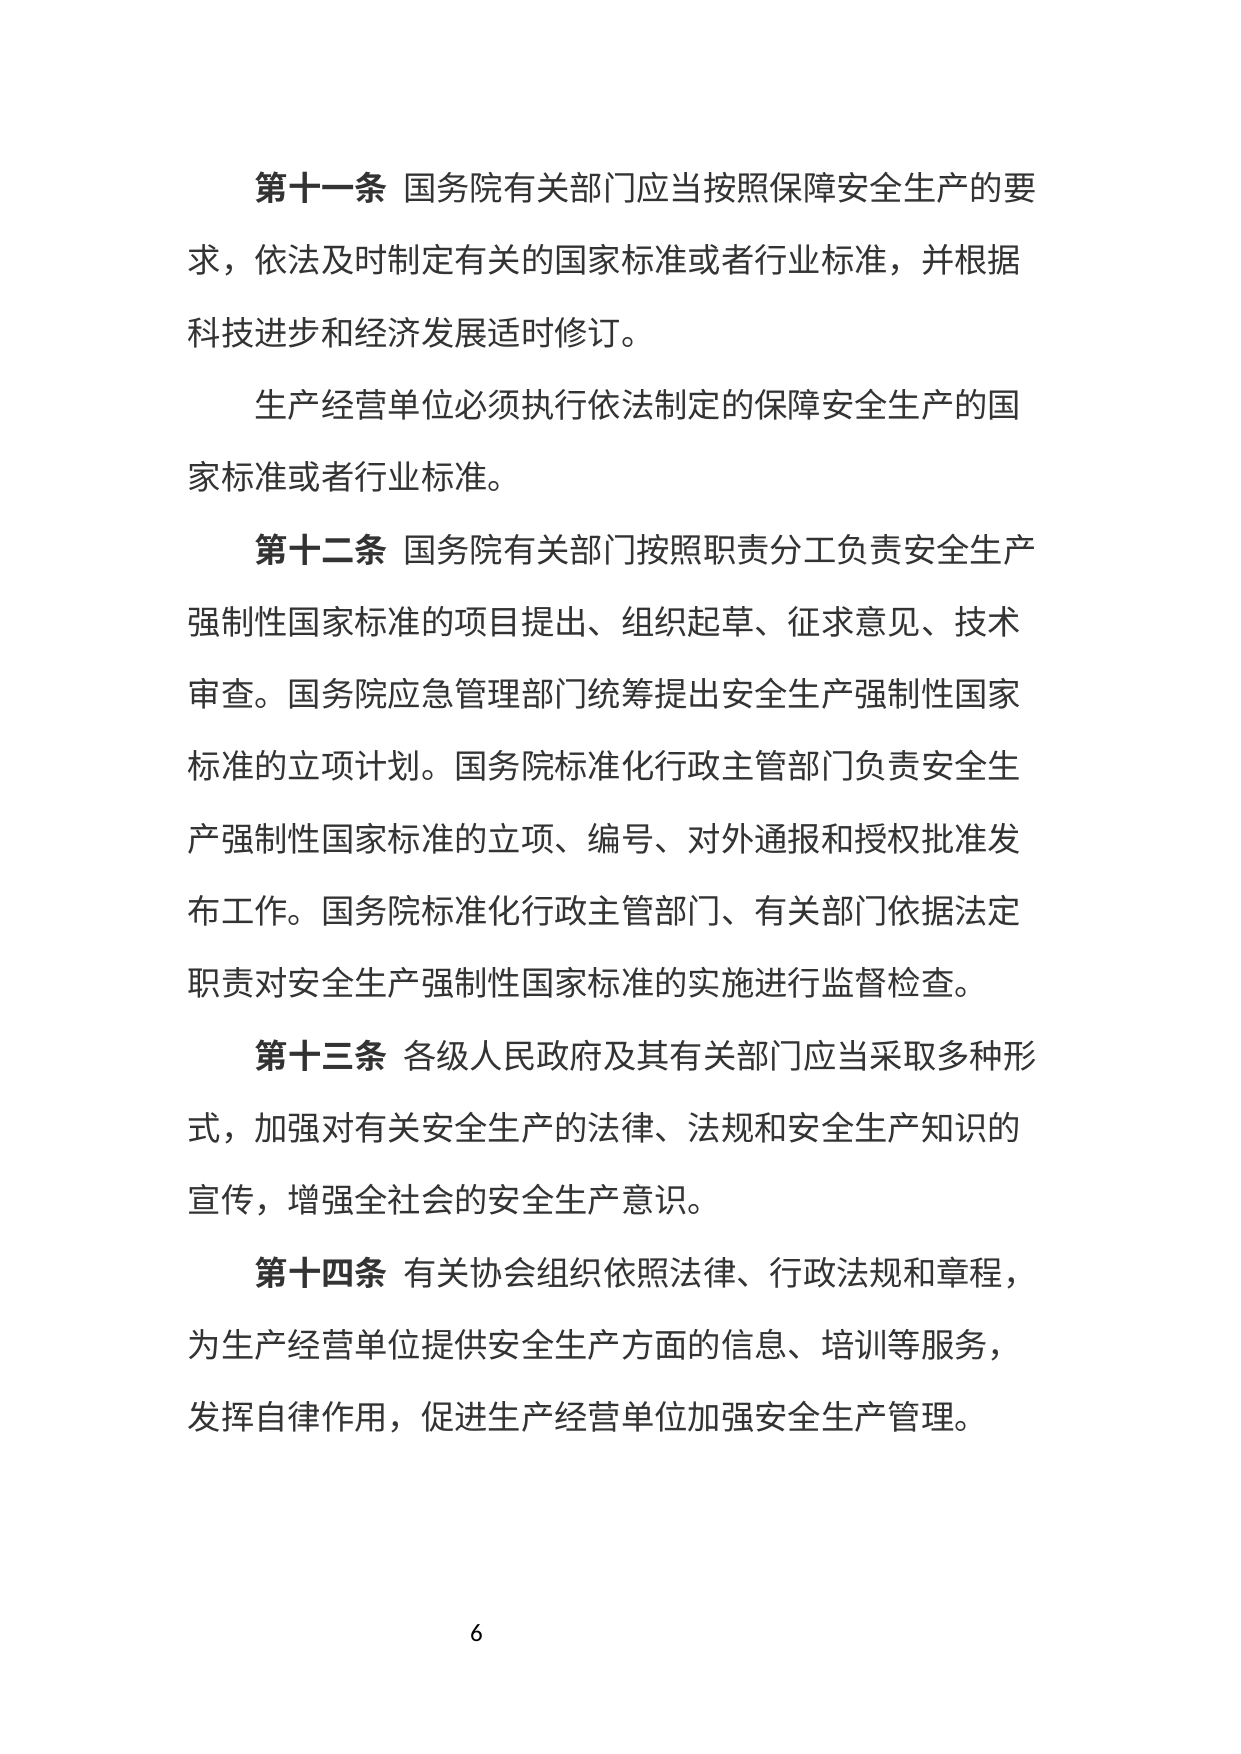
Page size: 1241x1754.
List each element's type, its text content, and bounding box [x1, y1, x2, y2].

text 第十一条 国务院有关部门应当按照保障安全生产的要求，依法及时制定有关的国家标准或者行业标准，并根据科技进步和经济发展适时修订。 [187, 162, 1053, 355]
text 生产经营单位必须执行依法制定的保障安全生产的国家标准或者行业标准。 [187, 379, 1053, 499]
text 第十二条 国务院有关部门按照职责分工负责安全生产强制性国家标准的项目提出、组织起草、征求意见、技术审查。国务院应急管理部门统筹提出安全生产强制性国家标准的立项计划。国务院标准化行政主管部门负责安全生产强制性国家标准的立项、编号、对外通报和授权批准发布工作。国务院标准化行政主管部门、有关部门依据法定职责对安全生产强制性国家标准的实施进行监督检查。 [187, 523, 1053, 1005]
text 第十三条 各级人民政府及其有关部门应当采取多种形式，加强对有关安全生产的法律、法规和安全生产知识的宣传，增强全社会的安全生产意识。 [187, 1029, 1053, 1222]
text 第十四条 有关协会组织依照法律、行政法规和章程，为生产经营单位提供安全生产方面的信息、培训等服务，发挥自律作用，促进生产经营单位加强安全生产管理。 [187, 1246, 1053, 1439]
